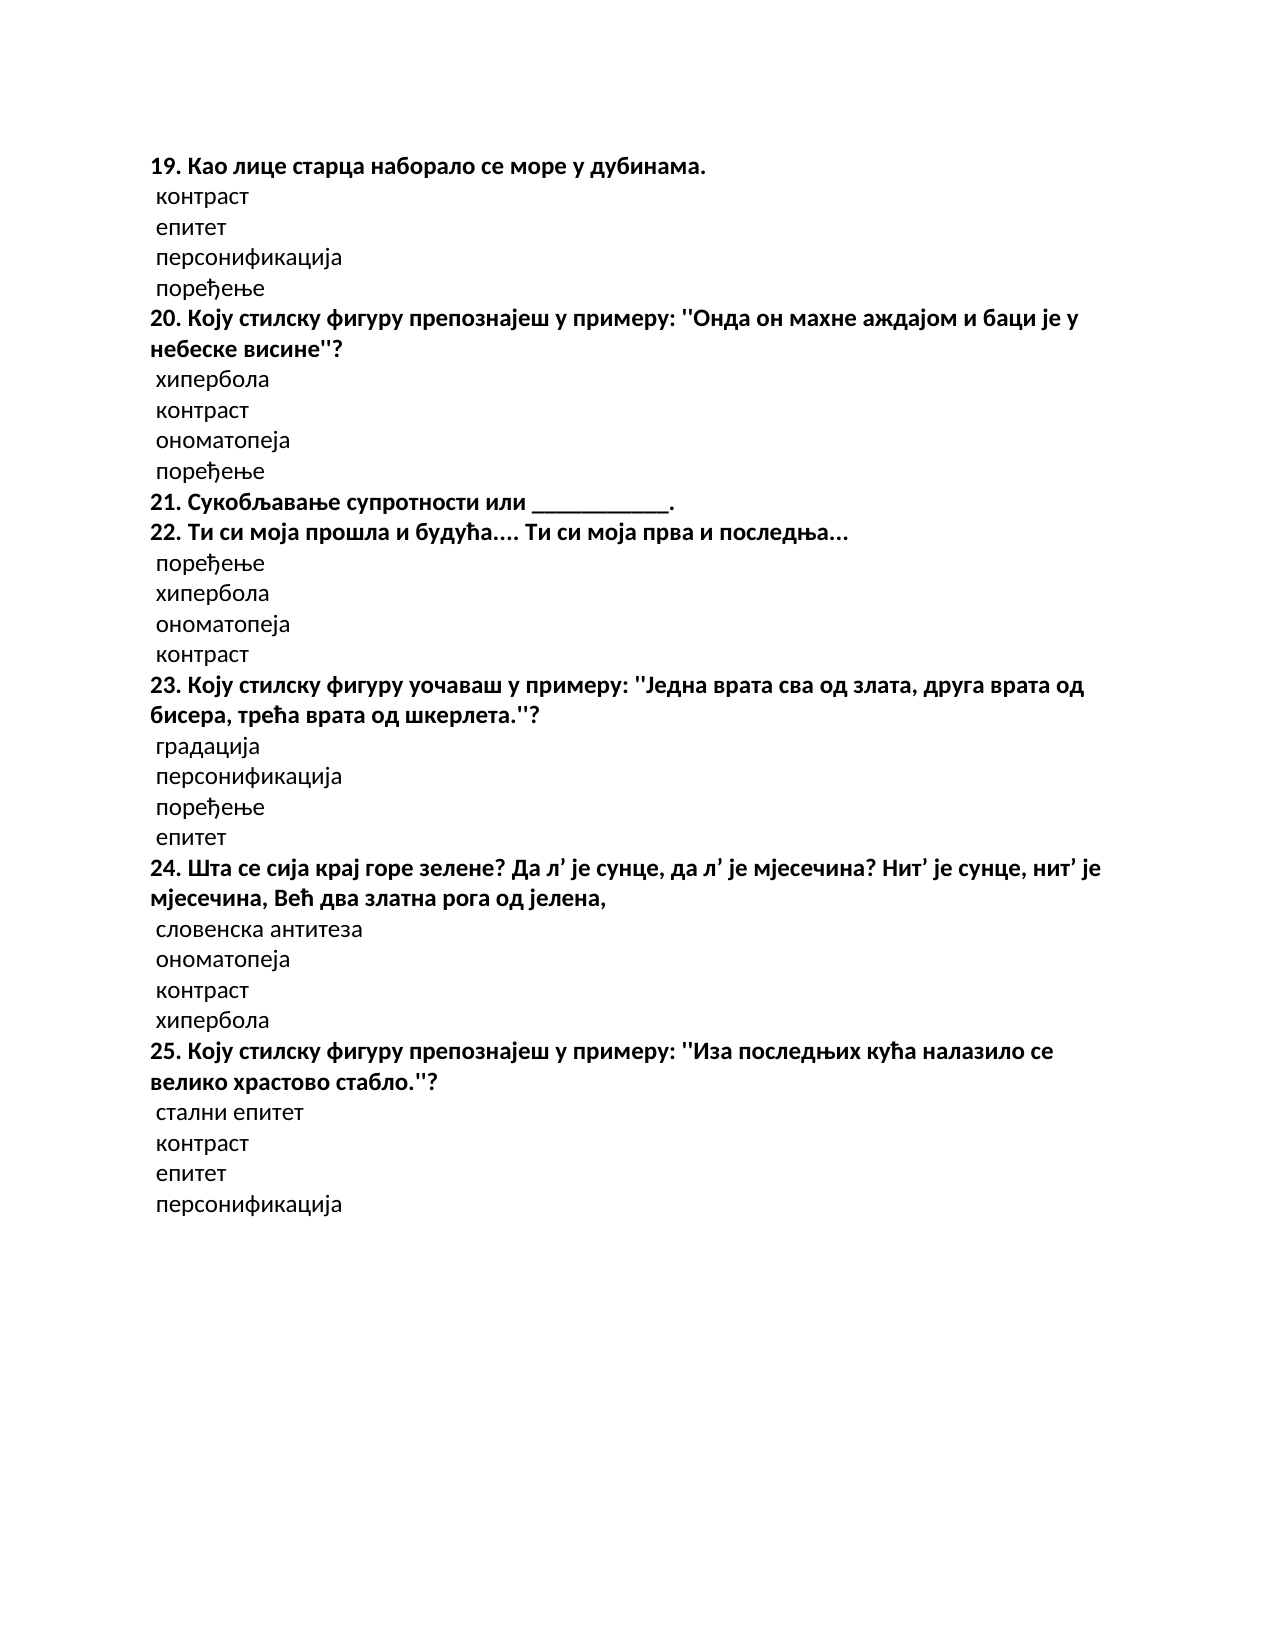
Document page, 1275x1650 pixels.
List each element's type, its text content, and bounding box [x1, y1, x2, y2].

text контраст [150, 638, 1125, 669]
text ономатопеја [150, 425, 1125, 455]
text ономатопеја [150, 943, 1125, 974]
text 25. Коју стилску фигуру препознајеш у примеру: ''Иза последњих кућа налазило се велико храстово стабло.''? [150, 1035, 1125, 1096]
text 20. Коју стилску фигуру препознајеш у примеру: ''Онда он махне аждајом и баци је у небеске висине''? [150, 303, 1125, 364]
text хипербола [150, 577, 1125, 608]
text поређење [150, 547, 1125, 577]
text хипербола [150, 364, 1125, 394]
text поређење [150, 272, 1125, 303]
text хипербола [150, 1004, 1125, 1035]
text контраст [150, 394, 1125, 425]
text 19. Као лице старца наборало се море у дубинама. [150, 150, 1125, 181]
text епитет [150, 211, 1125, 242]
text епитет [150, 1157, 1125, 1188]
text персонификација [150, 760, 1125, 791]
text епитет [150, 821, 1125, 852]
text поређење [150, 455, 1125, 486]
text ономатопеја [150, 608, 1125, 638]
text градација [150, 730, 1125, 760]
text персонификација [150, 242, 1125, 272]
text 21. Сукобљавање супротности или ___________. [150, 486, 1125, 516]
text контраст [150, 974, 1125, 1004]
text контраст [150, 181, 1125, 211]
text 24. Шта се сија крај горе зелене? Да лʼ је сунце, да лʼ је мјесечина? Нитʼ је сунце, нитʼ је мјесечина, Већ два златна рога од јелена, [150, 852, 1125, 913]
text персонификација [150, 1188, 1125, 1218]
text стални епитет [150, 1096, 1125, 1127]
text словенска антитеза [150, 913, 1125, 943]
text 22. Ти си моја прошла и будућа.... Ти си моја прва и последња... [150, 516, 1125, 547]
text контраст [150, 1127, 1125, 1157]
text 23. Коју стилску фигуру уочаваш у примеру: ''Једна врата сва од злата, друга врата од бисера, трећа врата од шкерлета.''? [150, 669, 1125, 730]
text поређење [150, 791, 1125, 821]
